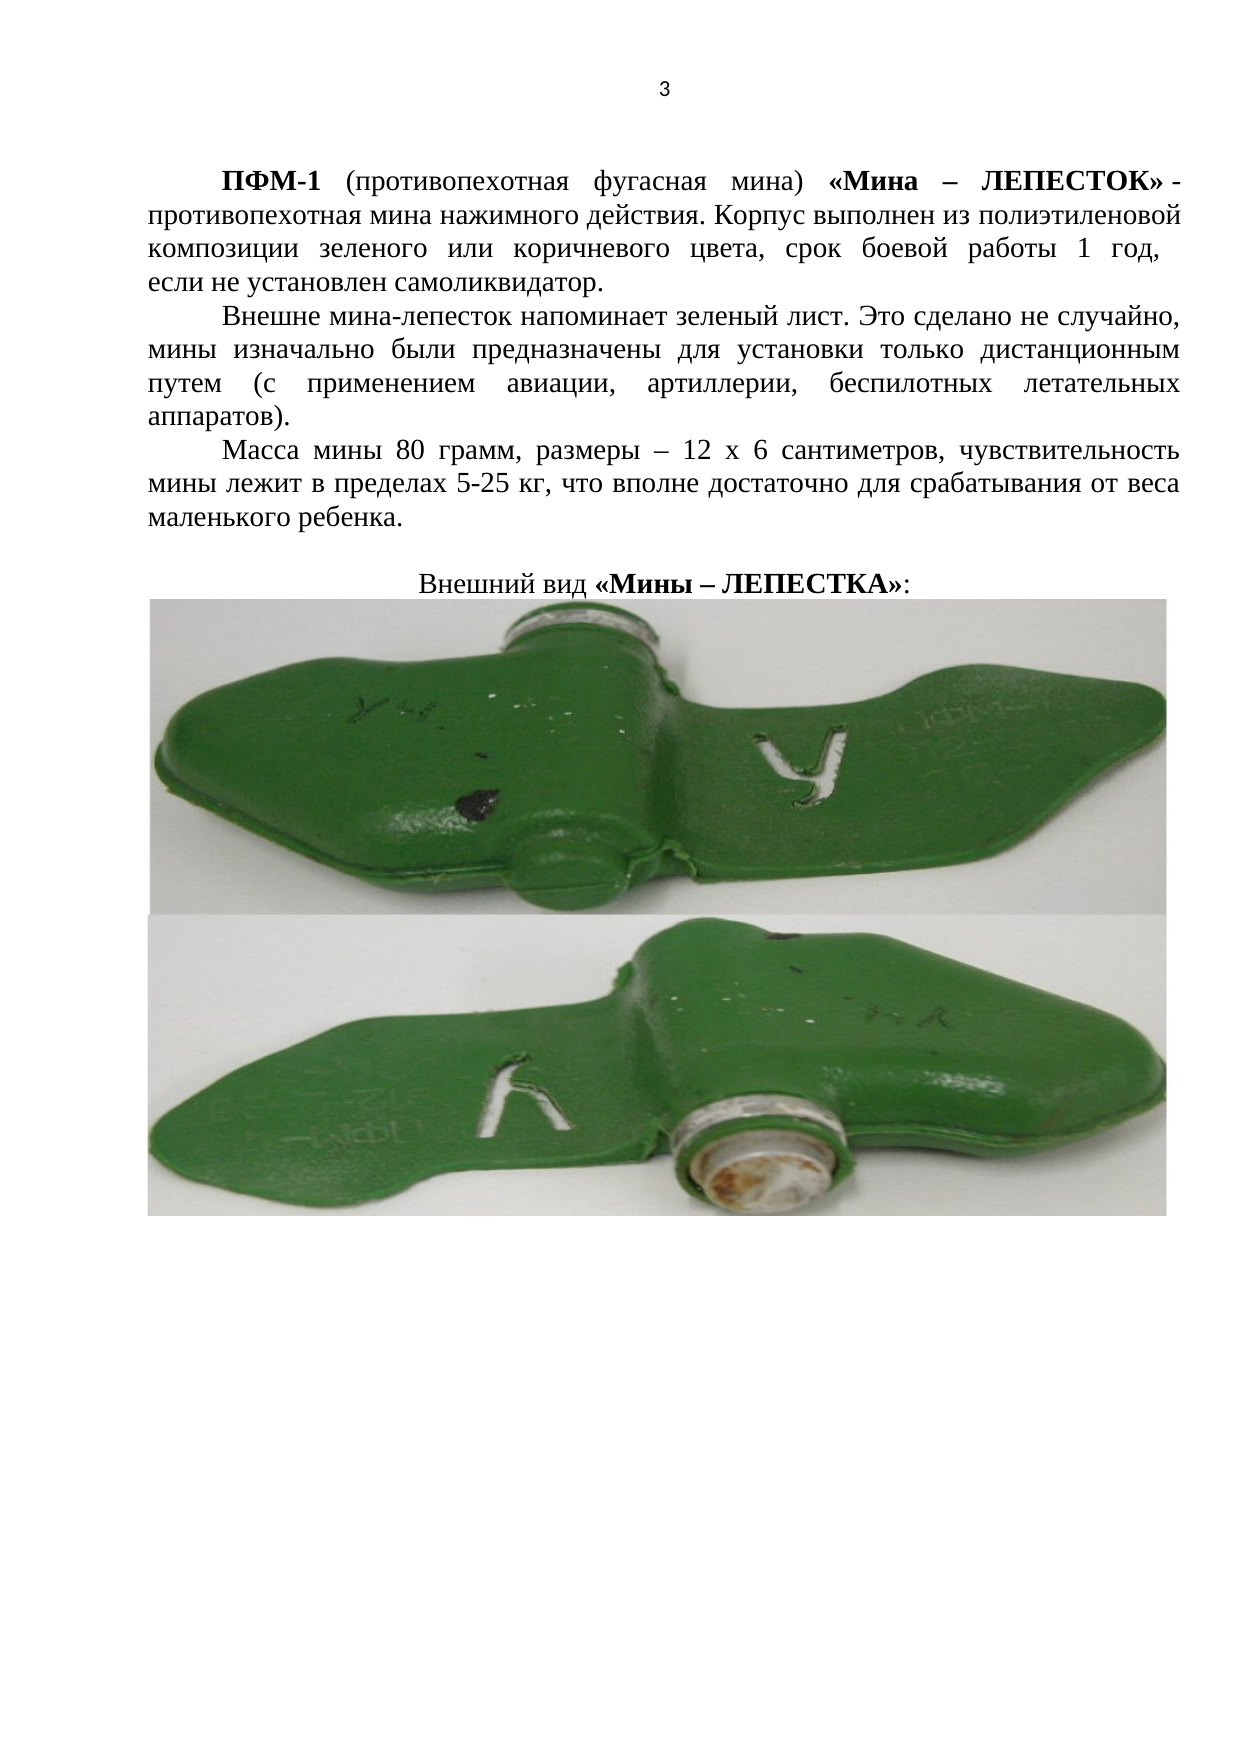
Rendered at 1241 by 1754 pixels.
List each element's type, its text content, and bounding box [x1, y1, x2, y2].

picture [147, 599, 1170, 1216]
text Внешне мина-лепесток напоминает зеленый лист. Это сделано не случайно, мины изначально были предназначены для установки только дистанционным путем (с применением авиации, артиллерии, беспилотных летательных аппаратов). [148, 298, 1181, 432]
text Внешний вид «Мины – ЛЕПЕСТКА»: [148, 566, 1181, 599]
text ПФМ-1 (противопехотная фугасная мина) «Мина – ЛЕПЕСТОК» - противопехотная мина нажимного действия. Корпус выполнен из полиэтиленовой композиции зеленого или коричневого цвета, срок боевой работы 1 год, если не установлен самоликвидатор. [148, 163, 1181, 298]
text Масса мины 80 грамм, размеры – 12 х 6 сантиметров, чувствительность мины лежит в пределах 5-25 кг, что вполне достаточно для срабатывания от веса маленького ребенка. [148, 432, 1181, 532]
